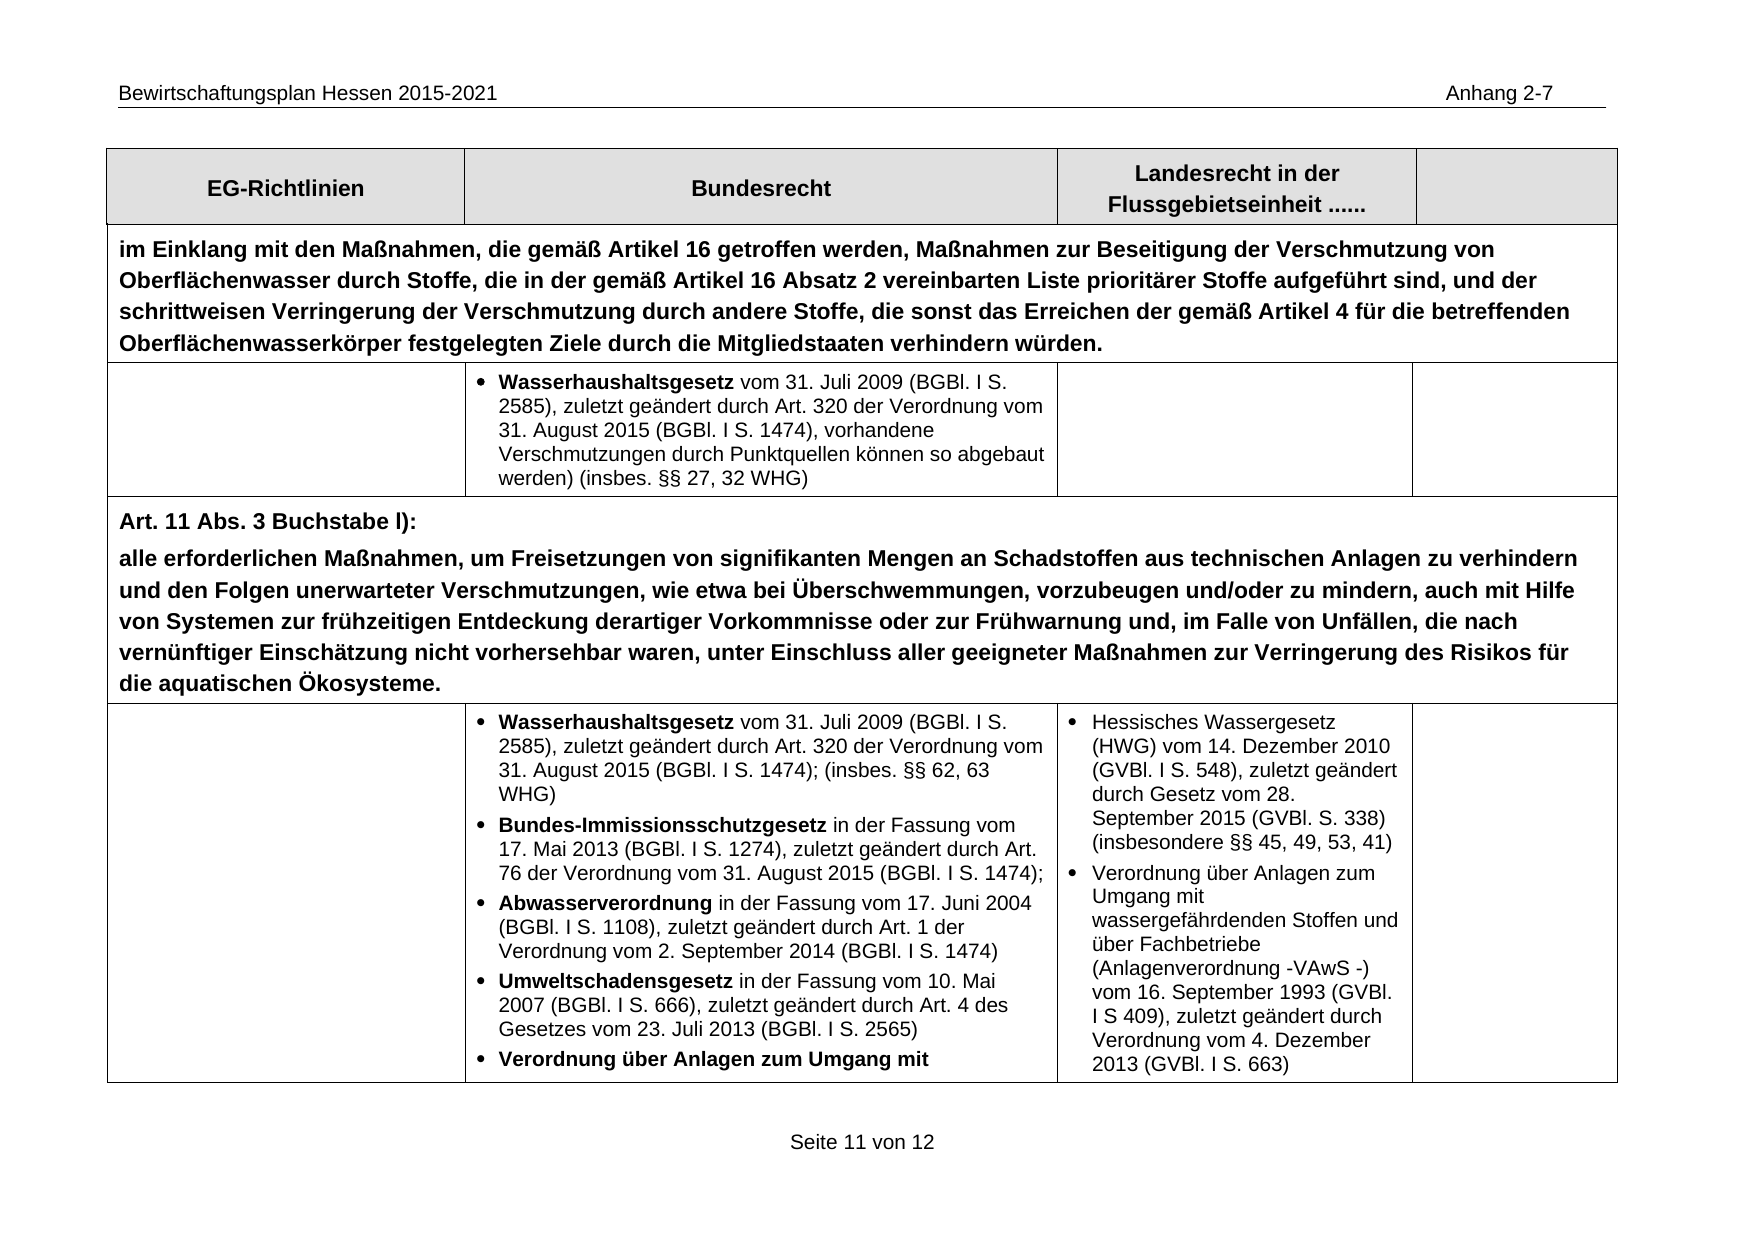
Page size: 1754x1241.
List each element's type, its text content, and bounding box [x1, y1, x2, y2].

table_cell [1058, 363, 1412, 496]
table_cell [466, 704, 1057, 1082]
table_cell [108, 363, 465, 496]
table_header [1417, 149, 1617, 224]
table_cell [1413, 363, 1617, 496]
table_cell Wasserhaushaltsgesetz vom 31. Juli 2009 (BGBl. I S. 2585), zuletzt geändert durch Art. 320 der Verordnung vom 31. August 2015 (BGBl. I S. 1474), vorhandene Verschmutzungen durch Punktquellen können so abgebaut werden) (insbes. §§ 27, 32 WHG) [466, 363, 1057, 496]
table_header Bundesrecht [465, 149, 1057, 224]
table_cell [1413, 704, 1617, 1082]
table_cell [1058, 704, 1412, 1082]
table_cell Art. 11 Abs. 3 Buchstabe l): alle erforderlichen Maßnahmen, um Freisetzungen von signifikanten Mengen an Schadstoffen aus technischen Anlagen zu verhindern und den Folgen unerwarteter Verschmutzungen, wie etwa bei Überschwemmungen, vorzubeugen und/oder zu mindern, auch mit Hilfe von Systemen zur frühzeitigen Entdeckung derartiger Vorkommnisse oder zur Frühwarnung und, im Falle von Unfällen, die nach vernünftiger Einschätzung nicht vorhersehbar waren, unter Einschluss aller geeigneter Maßnahmen zur Verringerung des Risikos für die aquatischen Ökosysteme. [108, 497, 1617, 703]
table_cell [108, 225, 1617, 362]
table_header EG-Richtlinien [107, 149, 464, 224]
table_header Landesrecht in der Flussgebietseinheit ...... [1058, 149, 1416, 224]
table_cell [108, 704, 465, 1082]
